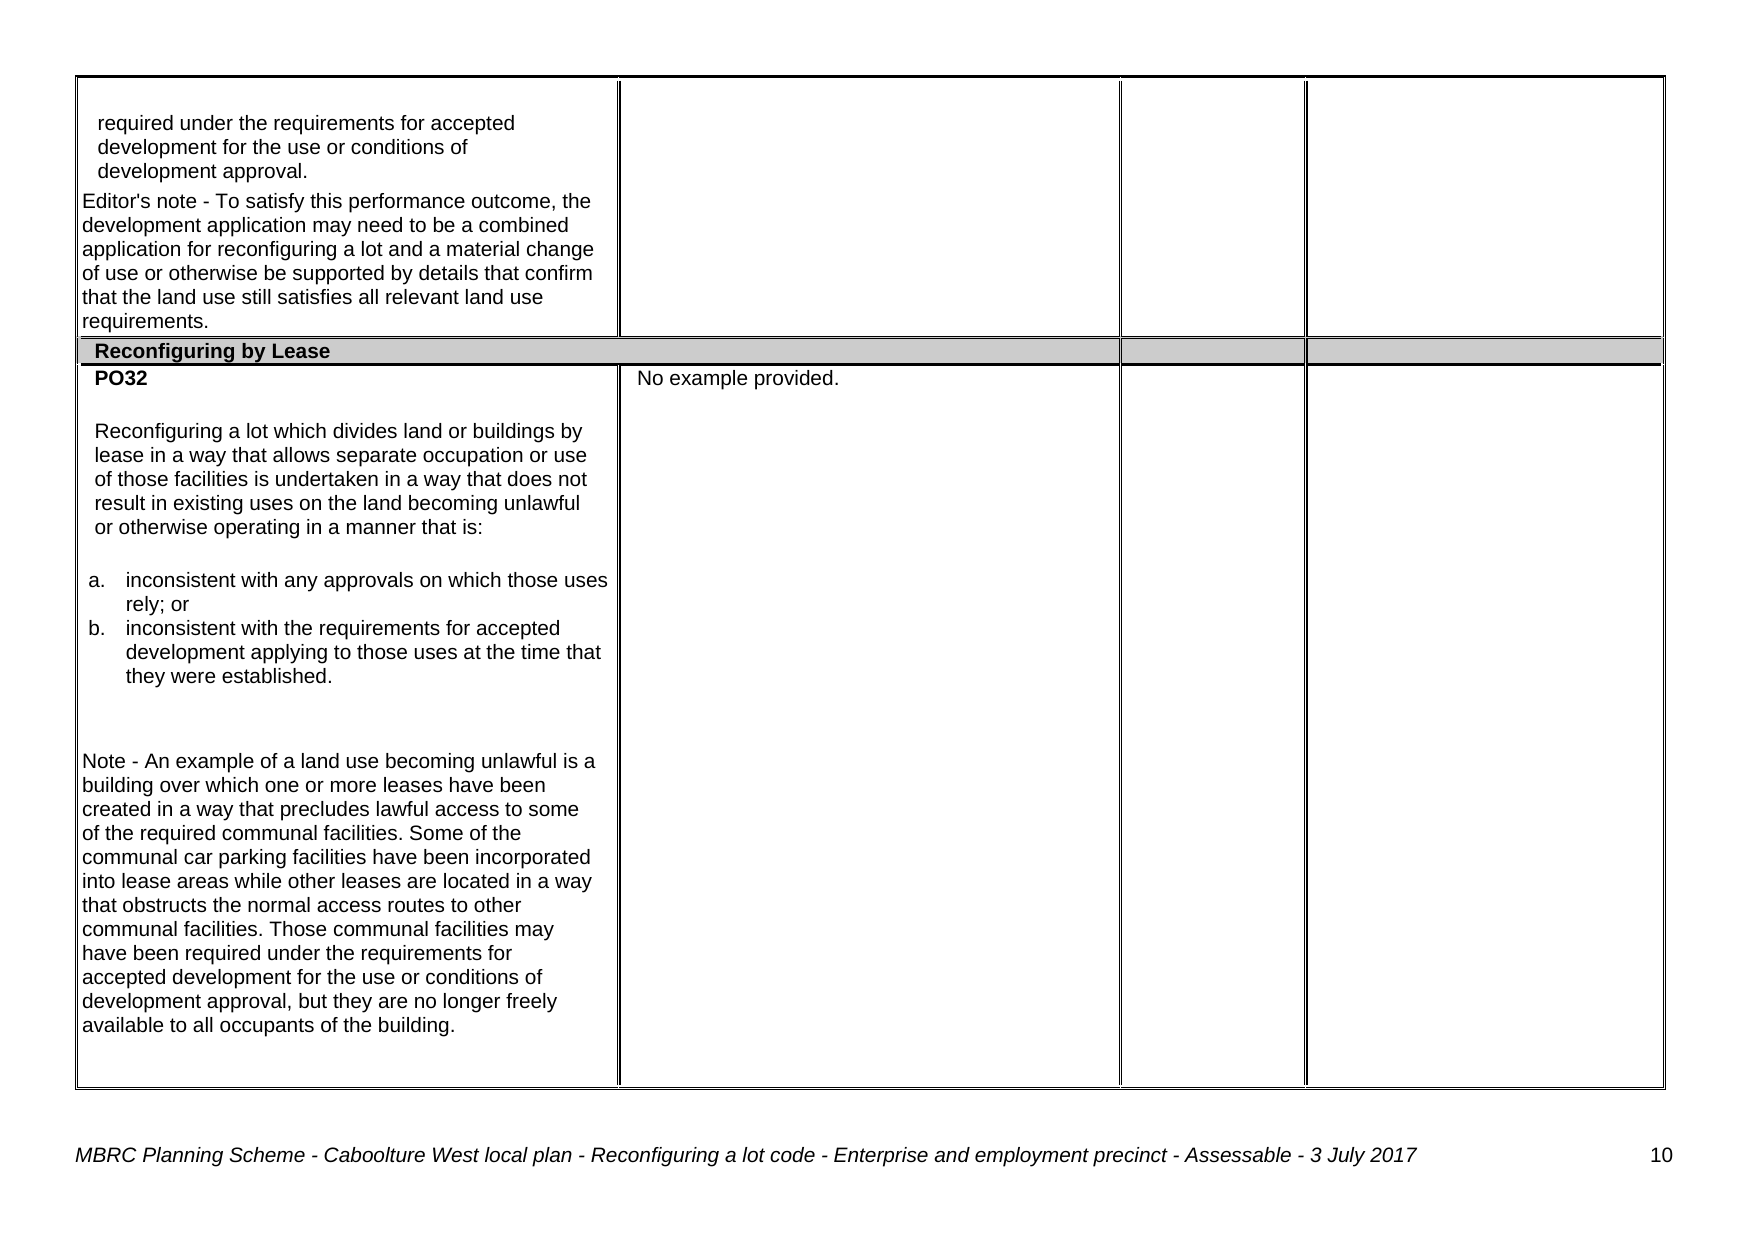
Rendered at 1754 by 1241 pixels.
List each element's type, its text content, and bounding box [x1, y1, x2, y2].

table_cell [1306, 336, 1664, 363]
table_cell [619, 78, 1121, 336]
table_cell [78, 77, 619, 336]
table_cell [1306, 78, 1663, 336]
table_cell [1121, 77, 1306, 336]
table_cell [1306, 363, 1664, 1087]
table_cell [1121, 363, 1306, 1087]
table_cell [1122, 339, 1304, 363]
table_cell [619, 366, 1121, 1087]
table_cell Reconfiguring by Lease [76, 336, 1121, 363]
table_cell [76, 363, 619, 1087]
